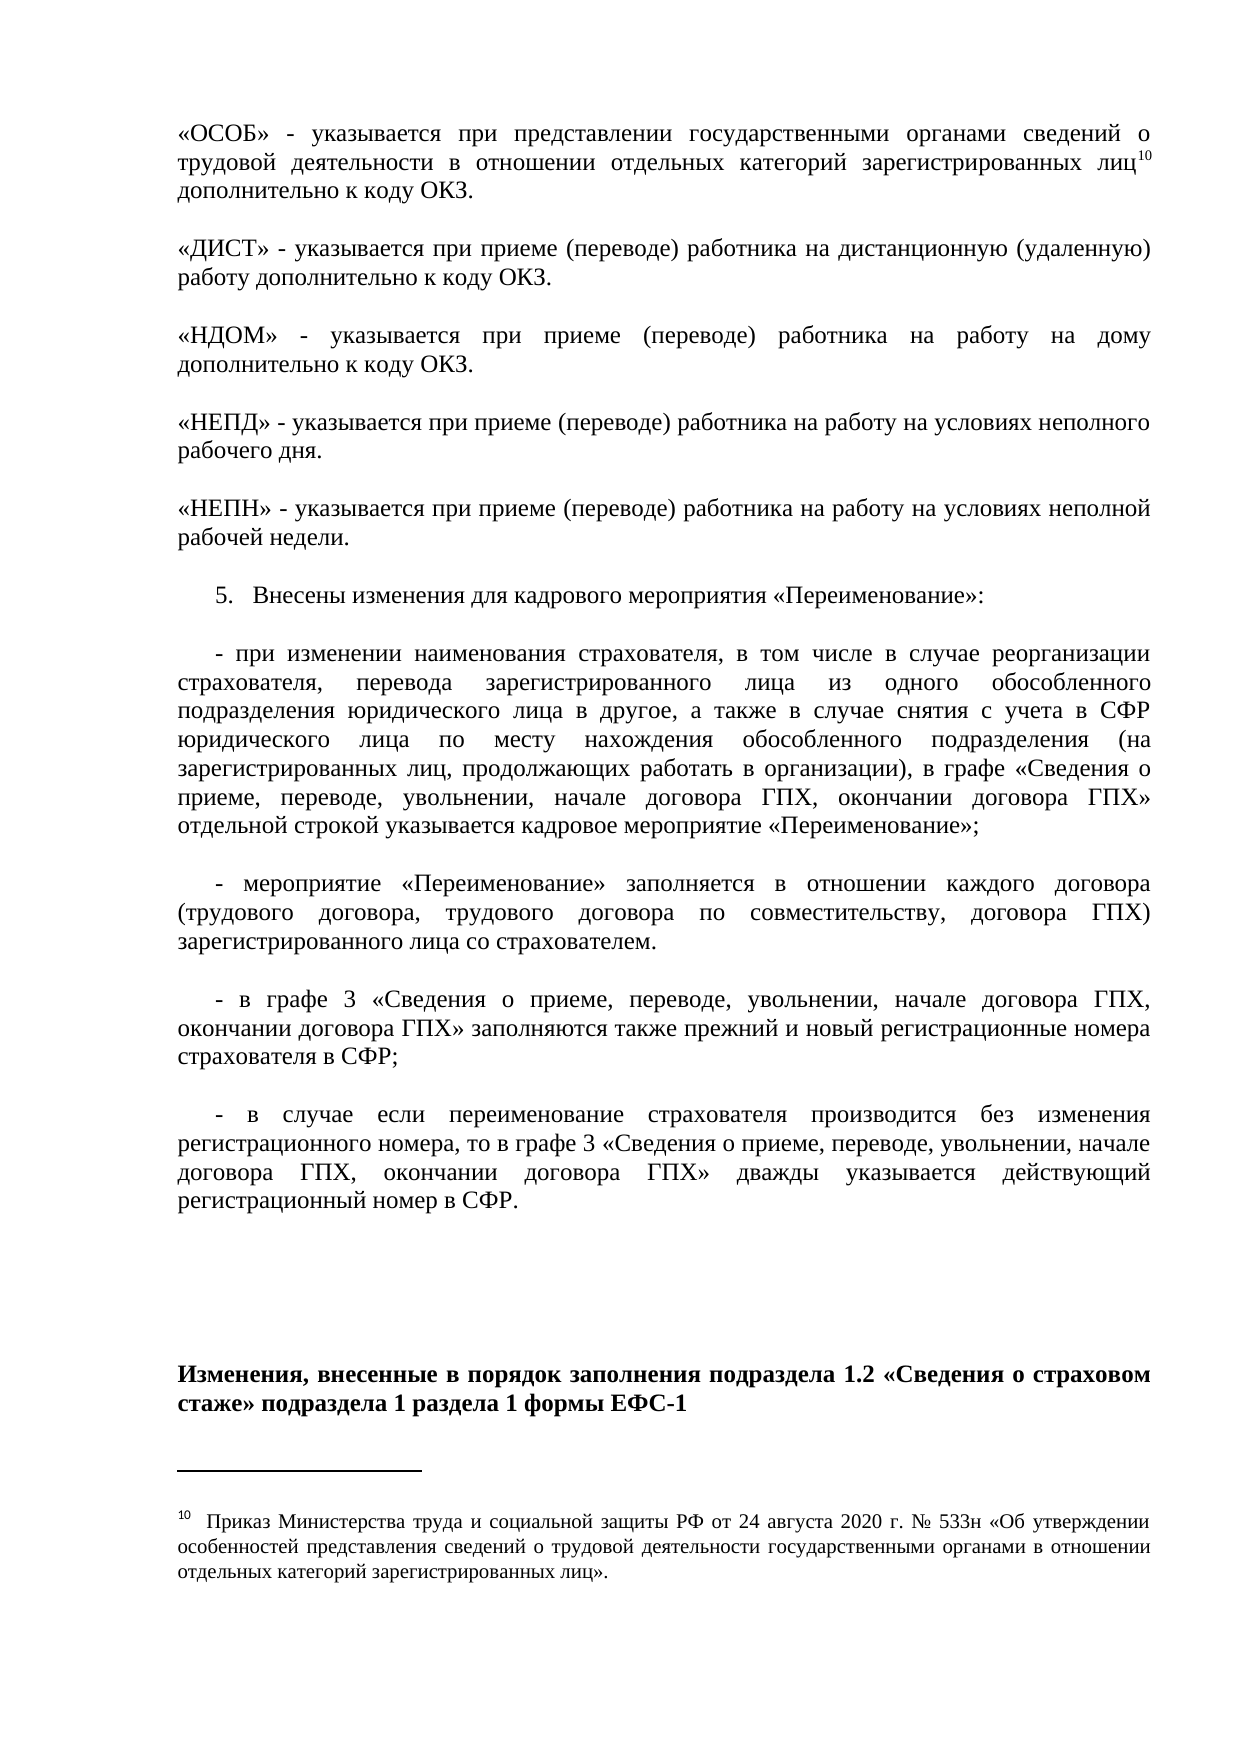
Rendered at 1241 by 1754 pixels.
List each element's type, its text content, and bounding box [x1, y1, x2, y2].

text - в случае если переименование страхователя производится без изменения регистрационного номера, то в графе 3 «Сведения о приеме, переводе, увольнении, начале договора ГПХ, окончании договора ГПХ» дважды указывается действующий регистрационный номер в СФР. [177, 1099, 1152, 1214]
text «ДИСТ» - указывается при приеме (переводе) работника на дистанционную (удаленную) работу дополнительно к коду ОКЗ. [177, 233, 1152, 291]
text «НДОМ» - указывается при приеме (переводе) работника на работу на дому дополнительно к коду ОКЗ. [177, 320, 1152, 378]
text - при изменении наименования страхователя, в том числе в случае реорганизации страхователя, перевода зарегистрированного лица из одного обособленного подразделения юридического лица в другое, а также в случае снятия с учета в СФР юридического лица по месту нахождения обособленного подразделения (на зарегистрированных лиц, продолжающих работать в организации), в графе «Сведения о приеме, переводе, увольнении, начале договора ГПХ, окончании договора ГПХ» отдельной строкой указывается кадровое мероприятие «Переименование»; [177, 638, 1152, 839]
text «ОСОБ» - указывается при представлении государственными органами сведений о трудовой деятельности в отношении отдельных категорий зарегистрированных лиц дополнительно к коду ОКЗ. [177, 118, 1152, 204]
text Изменения, внесенные в порядок заполнения подраздела 1.2 «Сведения о страховом стаже» подраздела 1 раздела 1 формы ЕФС-1 [177, 1359, 1152, 1417]
text «НЕПД» - указывается при приеме (переводе) работника на работу на условиях неполного рабочего дня. [177, 407, 1152, 464]
text «НЕПН» - указывается при приеме (переводе) работника на работу на условиях неполной рабочей недели. [177, 493, 1152, 551]
text - мероприятие «Переименование» заполняется в отношении каждого договора (трудового договора, трудового договора по совместительству, договора ГПХ) зарегистрированного лица со страхователем. [177, 868, 1152, 955]
text - в графе 3 «Сведения о приеме, переводе, увольнении, начале договора ГПХ, окончании договора ГПХ» заполняются также прежний и новый регистрационные номера страхователя в СФР; [177, 984, 1152, 1070]
list Внесены изменения для кадрового мероприятия «Переименование»: [215, 580, 1152, 609]
